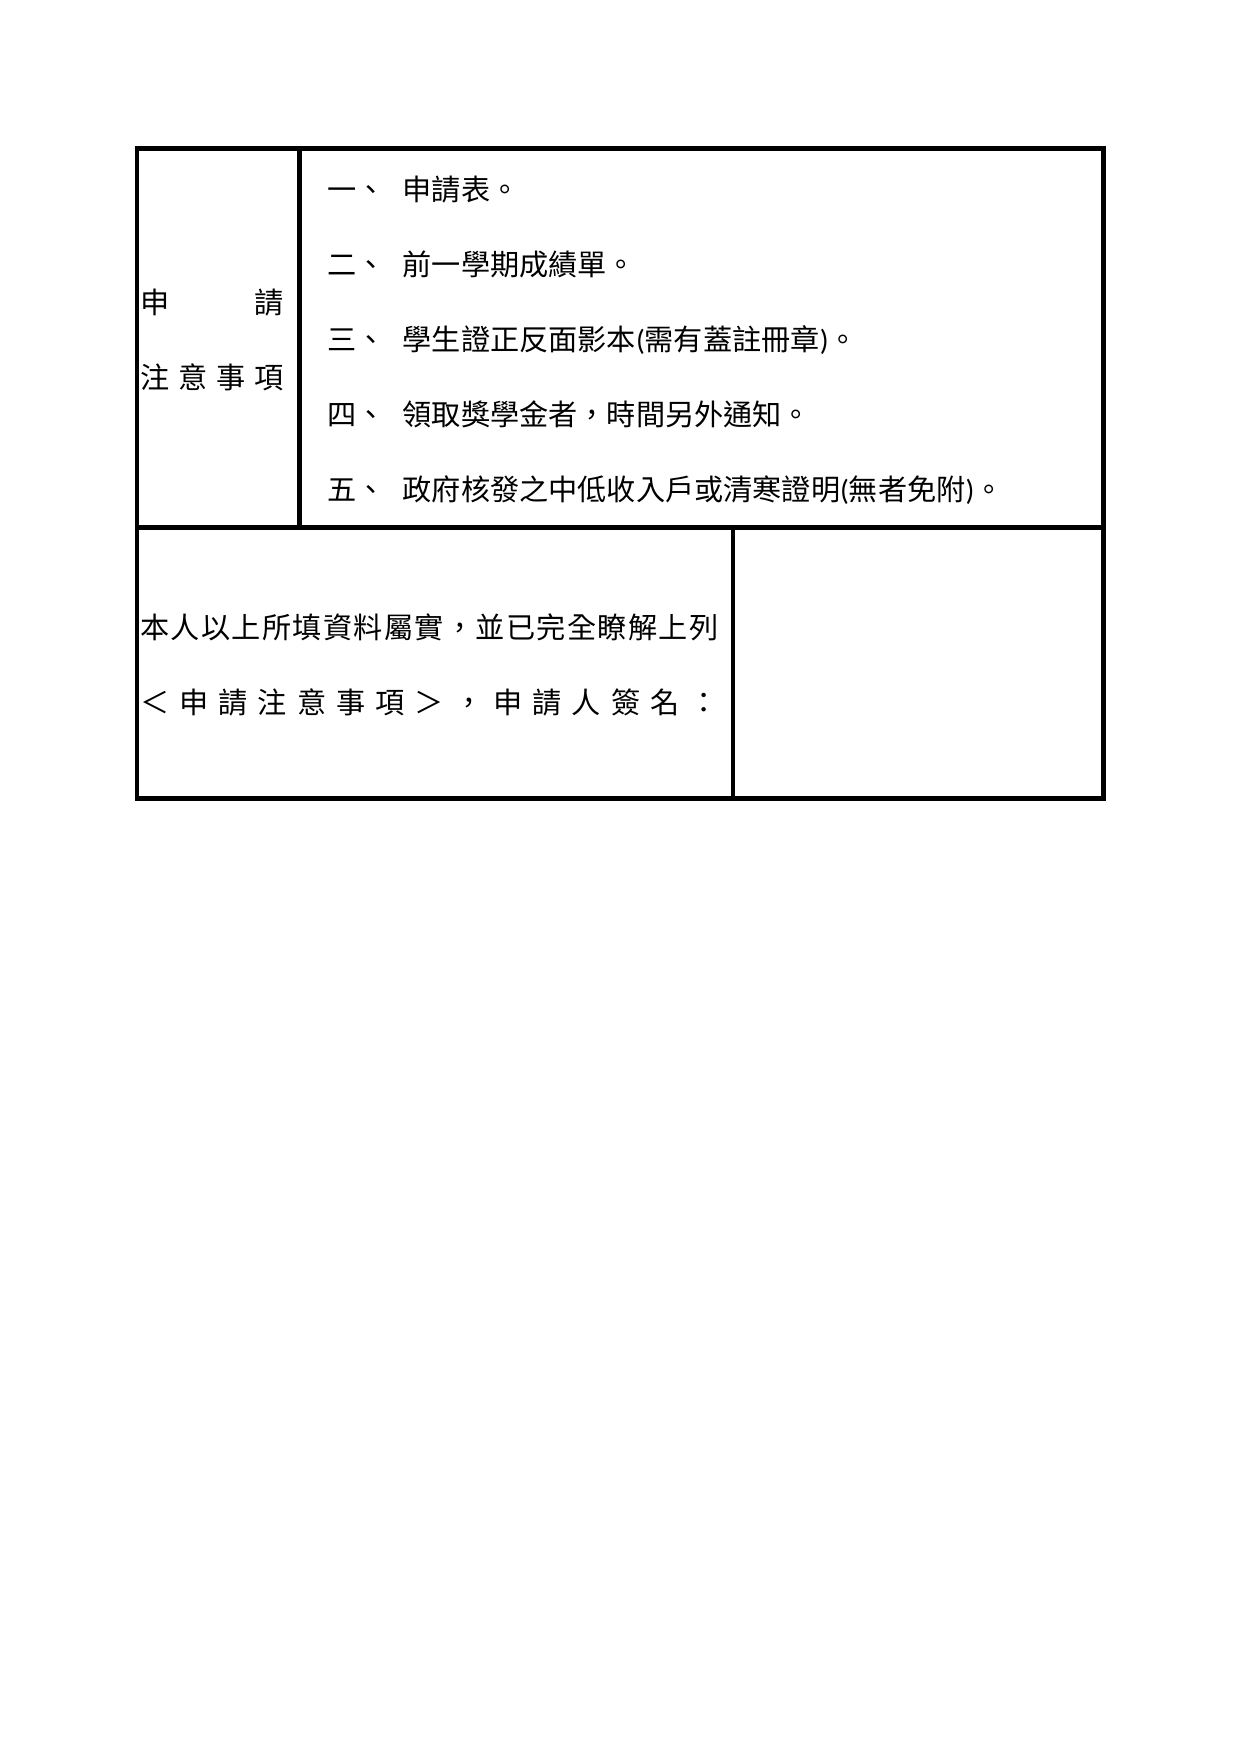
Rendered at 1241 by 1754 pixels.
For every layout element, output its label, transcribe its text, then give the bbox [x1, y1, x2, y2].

table_cell 申請 注意事項 [139, 151, 297, 525]
table_cell 本人以上所填資料屬實，並已完全瞭解上列 ＜申請注意事項＞，申請人簽名： [139, 530, 731, 796]
table_cell [735, 530, 1101, 796]
table_cell 申請表。 前一學期成績單。 學生證正反面影本(需有蓋註冊章)。 領取獎學金者，時間另外通知。 政府核發之中低收入戶或清寒證明(無者免附)。 [302, 151, 1101, 525]
